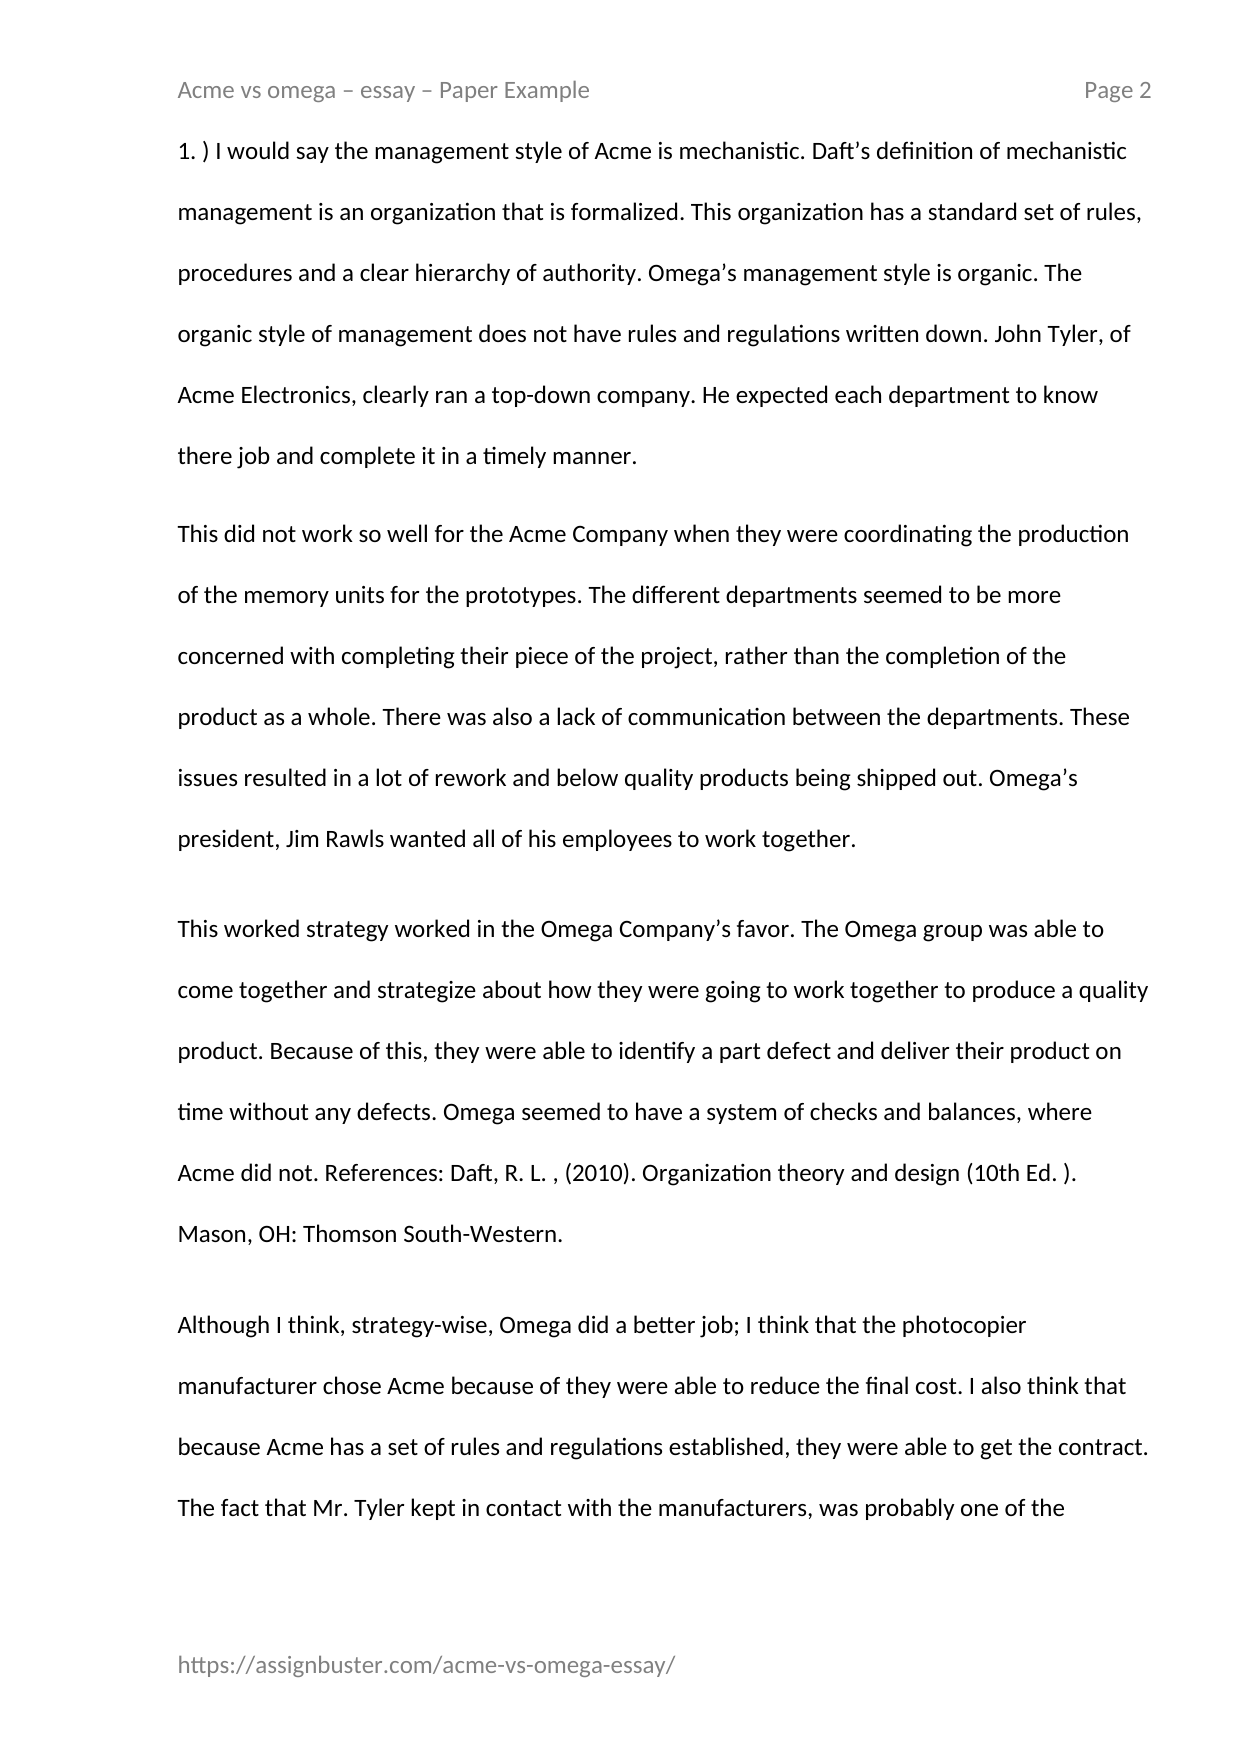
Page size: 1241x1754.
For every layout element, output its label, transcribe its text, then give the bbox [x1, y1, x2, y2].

text This did not work so well for the Acme Company when they were coordinating the production of the memory units for the prototypes. The different departments seemed to be more concerned with completing their piece of the project, rather than the completion of the product as a whole. There was also a lack of communication between the departments. These issues resulted in a lot of rework and below quality products being shipped out. Omega’s president, Jim Rawls wanted all of his employees to work together. [177, 518, 1152, 853]
text This worked strategy worked in the Omega Company’s favor. The Omega group was able to come together and strategize about how they were going to work together to produce a quality product. Because of this, they were able to identify a part defect and deliver their product on time without any defects. Omega seemed to have a system of checks and balances, where Acme did not. References: Daft, R. L. , (2010). Organization theory and design (10th Ed. ). Mason, OH: Thomson South-Western. [177, 913, 1152, 1249]
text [177, 1309, 1152, 1523]
text 1. ) I would say the management style of Acme is mechanistic. Daft’s definition of mechanistic management is an organization that is formalized. This organization has a standard set of rules, procedures and a clear hierarchy of authority. Omega’s management style is organic. The organic style of management does not have rules and regulations written down. John Tyler, of Acme Electronics, clearly ran a top-down company. He expected each department to know there job and complete it in a timely manner. [177, 135, 1152, 471]
